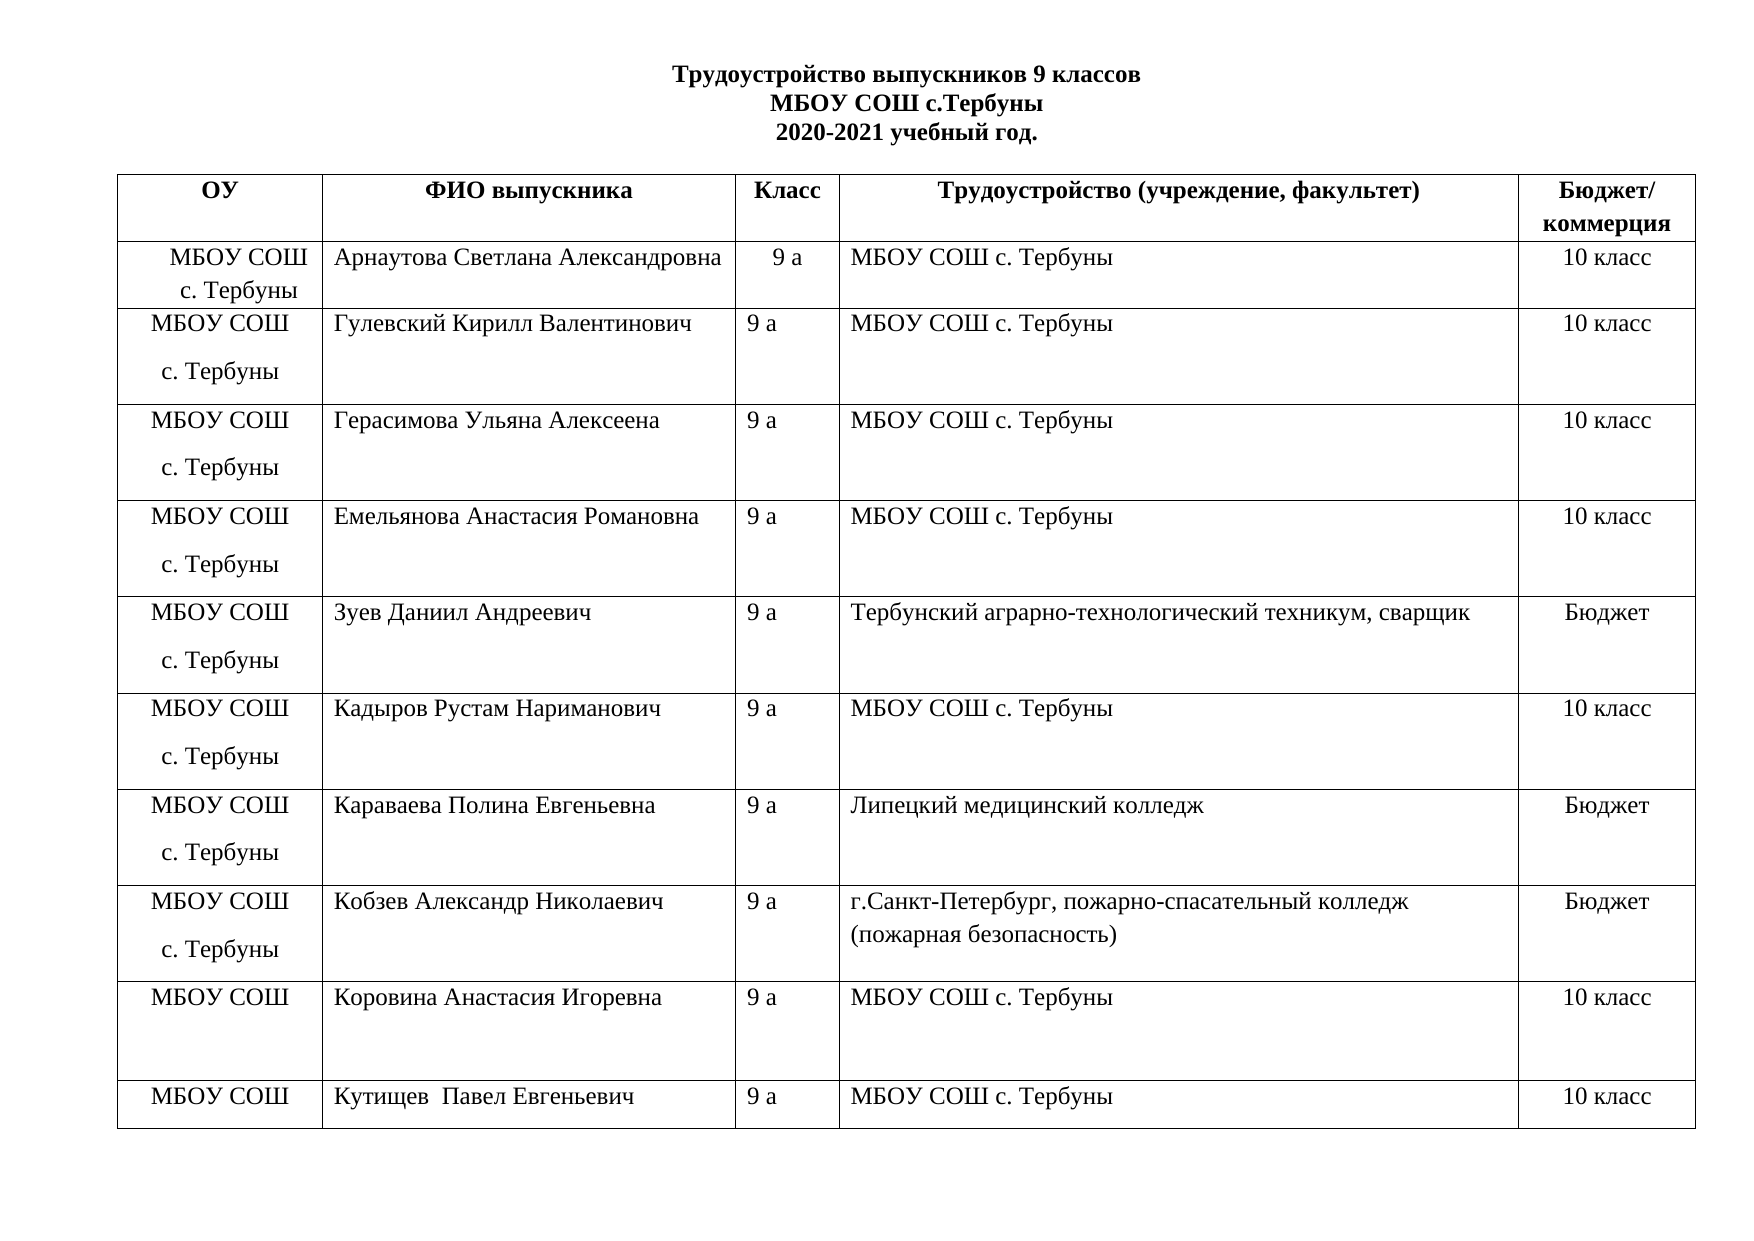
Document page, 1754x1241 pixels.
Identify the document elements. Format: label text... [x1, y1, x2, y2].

table_cell Караваева Полина Евгеньевна [323, 790, 735, 885]
table_cell МБОУ СОШ [118, 982, 322, 1080]
table_cell МБОУ СОШ с. Тербуны [118, 597, 322, 692]
table_cell 9 а [736, 982, 839, 1080]
table_cell Бюджет [1519, 790, 1695, 885]
table_cell 9 а [736, 309, 839, 404]
table_header Трудоустройство (учреждение, факультет) [840, 175, 1518, 241]
table_cell 9 а [736, 501, 839, 596]
table_cell 9 а [736, 597, 839, 692]
table_cell МБОУ СОШ с. Тербуны [118, 309, 322, 404]
text Трудоустройство выпускников 9 классов [118, 59, 1695, 88]
table_cell Герасимова Ульяна Алексеена [323, 405, 735, 500]
table_cell 10 класс [1519, 405, 1695, 500]
table_cell 9 а [736, 886, 839, 981]
table_cell МБОУ СОШ с. Тербуны [840, 405, 1518, 500]
table_cell 9 а [736, 790, 839, 885]
table_cell МБОУ СОШ с. Тербуны [840, 309, 1518, 404]
table_cell МБОУ СОШ с. Тербуны [118, 790, 322, 885]
table_cell Кадыров Рустам Нариманович [323, 694, 735, 789]
table_cell МБОУ СОШ с. Тербуны [118, 501, 322, 596]
table_header Класс [736, 175, 839, 241]
table_cell Тербунский аграрно-технологический техникум, сварщик [840, 597, 1518, 692]
table_header ОУ [118, 175, 322, 241]
table_header ФИО выпускника [323, 175, 735, 241]
table_cell 10 класс [1519, 982, 1695, 1080]
table_cell 10 класс [1519, 694, 1695, 789]
table_cell МБОУ СОШ с. Тербуны [840, 242, 1518, 307]
table_cell Бюджет [1519, 597, 1695, 692]
table_cell МБОУ СОШ с. Тербуны [118, 694, 322, 789]
table_cell Липецкий медицинский колледж [840, 790, 1518, 885]
table_cell 9 а [736, 405, 839, 500]
table_cell 10 класс [1519, 309, 1695, 404]
table_header Бюджет/коммерция [1519, 175, 1695, 241]
table_cell Коровина Анастасия Игоревна [323, 982, 735, 1080]
text МБОУ СОШ с.Тербуны [118, 88, 1695, 117]
table_cell МБОУ СОШ с. Тербуны [118, 242, 322, 307]
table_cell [323, 1081, 735, 1128]
table_cell 10 класс [1519, 242, 1695, 307]
table_cell Кобзев Александр Николаевич [323, 886, 735, 981]
table_cell 9 а [736, 242, 839, 307]
table_cell Бюджет [1519, 886, 1695, 981]
table_cell Гулевский Кирилл Валентинович [323, 309, 735, 404]
table_cell МБОУ СОШ с. Тербуны [118, 1081, 322, 1128]
table_cell 10 класс [1519, 501, 1695, 596]
table_cell Зуев Даниил Андреевич [323, 597, 735, 692]
table_cell 10 класс [1519, 1081, 1695, 1128]
table_cell МБОУ СОШ с. Тербуны [840, 982, 1518, 1080]
table_cell МБОУ СОШ с. Тербуны [118, 886, 322, 981]
table_cell МБОУ СОШ с. Тербуны [840, 694, 1518, 789]
table_cell Емельянова Анастасия Романовна [323, 501, 735, 596]
table_cell МБОУ СОШ с. Тербуны [118, 405, 322, 500]
table_cell МБОУ СОШ с. Тербуны [840, 1081, 1518, 1128]
table_cell 9 а [736, 1081, 839, 1128]
table_cell 9 а [736, 694, 839, 789]
table_cell г.Санкт-Петербург, пожарно-спасательный колледж (пожарная безопасность) [840, 886, 1518, 981]
table_cell Арнаутова Светлана Александровна [323, 242, 735, 307]
table_cell МБОУ СОШ с. Тербуны [840, 501, 1518, 596]
text 2020-2021 учебный год. [118, 117, 1695, 145]
